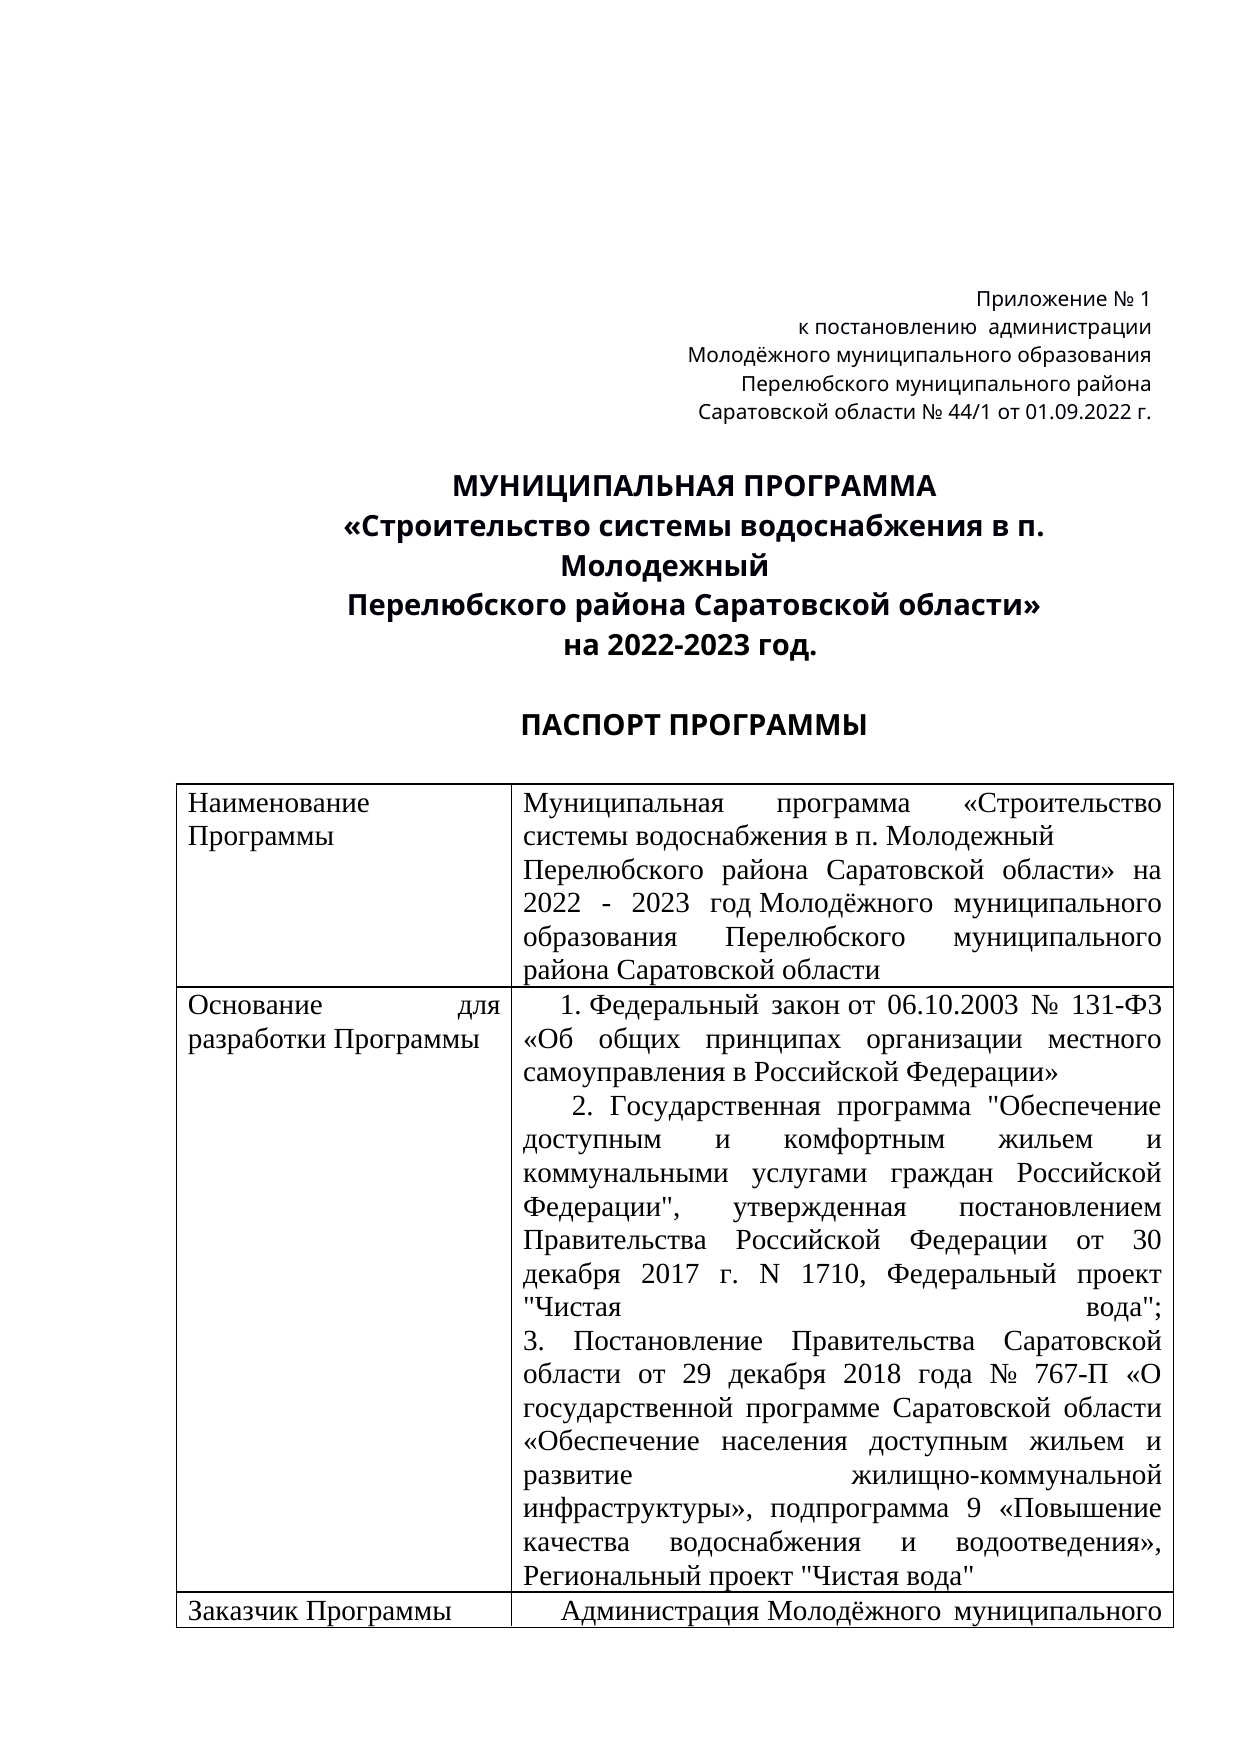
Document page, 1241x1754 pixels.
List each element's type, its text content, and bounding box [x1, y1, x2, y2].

table_cell Заказчик Программы [177, 1593, 511, 1626]
text Перелюбского муниципального района [177, 369, 1152, 397]
text к постановлению администрации [177, 312, 1152, 341]
text Саратовской области № 44/1 от 01.09.2022 г. [177, 397, 1152, 426]
text на 2022-2023 год. [177, 624, 1152, 664]
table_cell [512, 1593, 1173, 1626]
text Приложение № 1 [177, 284, 1152, 312]
text Перелюбского района Саратовской области» [177, 585, 1152, 624]
table_cell Основание для разработки Программы [177, 988, 511, 1591]
table_header Муниципальная программа «Строительство системы водоснабжения в п. Молодежный Перелюбского района Саратовской области» на 2022 - 2023 год Молодёжного муниципального образования Перелюбского муниципального района Саратовской области [512, 785, 1173, 986]
table_header Наименование Программы [177, 785, 511, 986]
table_cell 1. Федеральный закон от 06.10.2003 № 131-Ф3 «Об общих принципах организации местного самоуправления в Российской Федерации» 2. Государственная программа "Обеспечение доступным и комфортным жильем и коммунальными услугами граждан Российской Федерации", утвержденная постановлением Правительства Российской Федерации от 30 декабря 2017 г. N 1710, Федеральный проект "Чистая вода"; 3. Постановление Правительства Саратовской области от 29 декабря 2018 года № 767-П «О государственной программе Саратовской области «Обеспечение населения доступным жильем и развитие жилищно-коммунальной инфраструктуры», подпрограмма 9 «Повышение качества водоснабжения и водоотведения», Региональный проект "Чистая вода" [512, 988, 1173, 1591]
text Молодёжного муниципального образования [177, 341, 1152, 369]
text «Строительство системы водоснабжения в п. Молодежный [177, 505, 1152, 585]
text ПАСПОРТ ПРОГРАММЫ [177, 704, 1152, 743]
text МУНИЦИПАЛЬНАЯ ПРОГРАММА [177, 466, 1152, 505]
